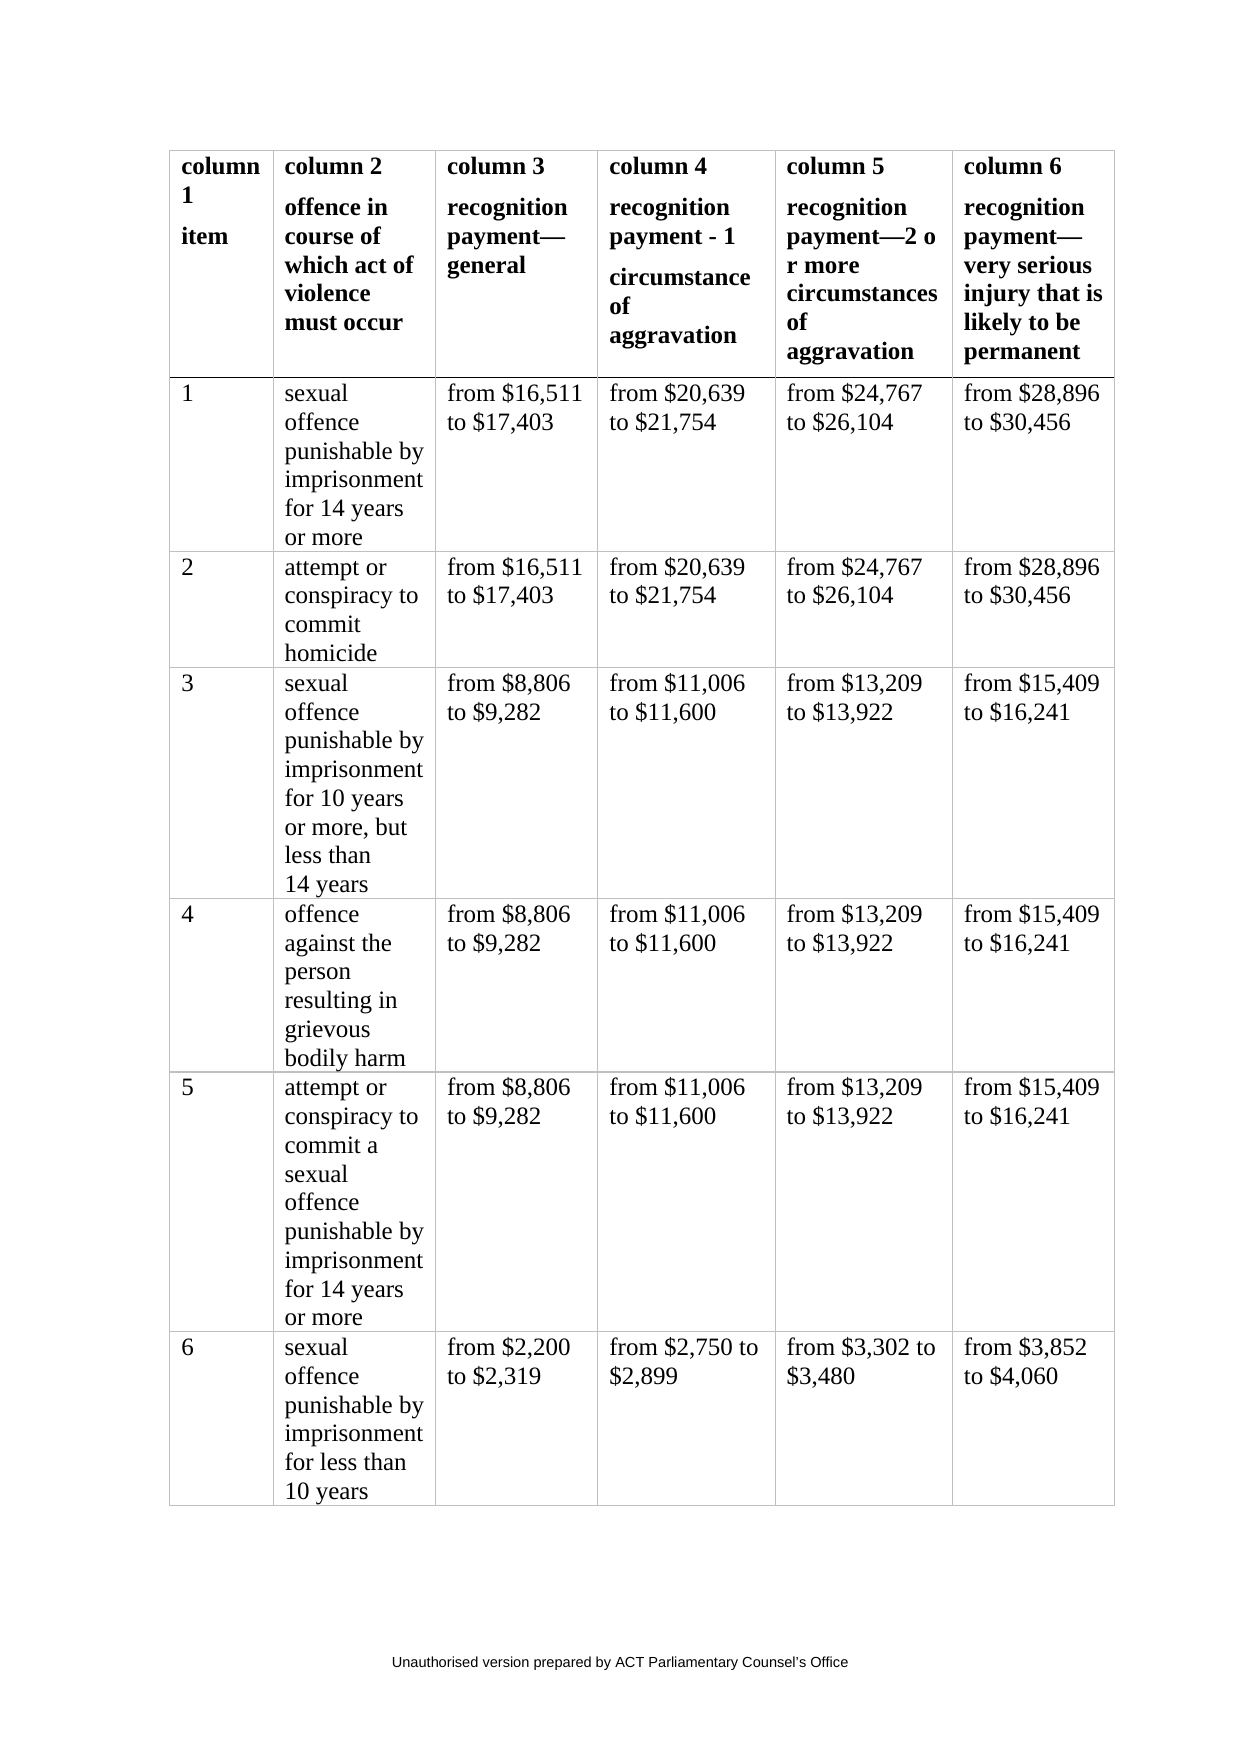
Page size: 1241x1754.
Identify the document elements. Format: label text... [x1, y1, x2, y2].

table_cell from $16,511 to $17,403 [436, 552, 597, 667]
table_cell sexual offence punishable by imprisonment for 14 years or more [274, 378, 435, 551]
table_cell from $20,639 to $21,754 [598, 378, 775, 551]
table_header column 3 recognition payment—general [436, 151, 597, 377]
table_cell from $15,409 to $16,241 [953, 899, 1114, 1071]
table_cell 2 [170, 552, 273, 667]
table_cell from $16,511 to $17,403 [436, 378, 597, 551]
table_cell from $2,750 to $2,899 [598, 1332, 775, 1505]
table_cell attempt or conspiracy to commit homicide [274, 552, 435, 667]
table_cell from $3,302 to $3,480 [776, 1332, 952, 1505]
table_cell from $13,209 to $13,922 [776, 668, 952, 898]
table_header column 5 recognition payment—2 or more circumstances of aggravation [776, 151, 952, 377]
table_cell from $11,006 to $11,600 [598, 1073, 775, 1331]
table_cell from $15,409 to $16,241 [953, 668, 1114, 898]
table_header column 6 recognition payment—very serious injury that is likely to be permanent [953, 151, 1114, 377]
table_cell sexual offence punishable by imprisonment for less than 10 years [274, 1332, 435, 1505]
table_cell from $15,409 to $16,241 [953, 1073, 1114, 1331]
table_cell sexual offence punishable by imprisonment for 10 years or more, but less than 14 years [274, 668, 435, 898]
table_cell 3 [170, 668, 273, 898]
table_cell from $24,767 to $26,104 [776, 552, 952, 667]
table_cell from $3,852 to $4,060 [953, 1332, 1114, 1505]
table_cell offence against the person resulting in grievous bodily harm [274, 899, 435, 1071]
table_cell from $28,896 to $30,456 [953, 552, 1114, 667]
table_cell from $28,896 to $30,456 [953, 378, 1114, 551]
table_cell from $11,006 to $11,600 [598, 899, 775, 1071]
table_cell from $2,200 to $2,319 [436, 1332, 597, 1505]
table_cell from $8,806 to $9,282 [436, 899, 597, 1071]
table_cell from $20,639 to $21,754 [598, 552, 775, 667]
table_cell from $8,806 to $9,282 [436, 1073, 597, 1331]
table_cell 4 [170, 899, 273, 1071]
table_cell from $13,209 to $13,922 [776, 899, 952, 1071]
table_cell attempt or conspiracy to commit a sexual offence punishable by imprisonment for 14 years or more [274, 1073, 435, 1331]
table_cell from $13,209 to $13,922 [776, 1073, 952, 1331]
table_cell 1 [170, 378, 273, 551]
table_cell 6 [170, 1332, 273, 1505]
table_header column 2 offence in course of which act of violence must occur [274, 151, 435, 377]
table_cell from $11,006 to $11,600 [598, 668, 775, 898]
table_cell from $24,767 to $26,104 [776, 378, 952, 551]
table_cell 5 [170, 1073, 273, 1331]
table_header column 1 item [170, 151, 273, 377]
table_cell from $8,806 to $9,282 [436, 668, 597, 898]
table_header column 4 recognition payment - 1 circumstance of aggravation [598, 151, 775, 377]
